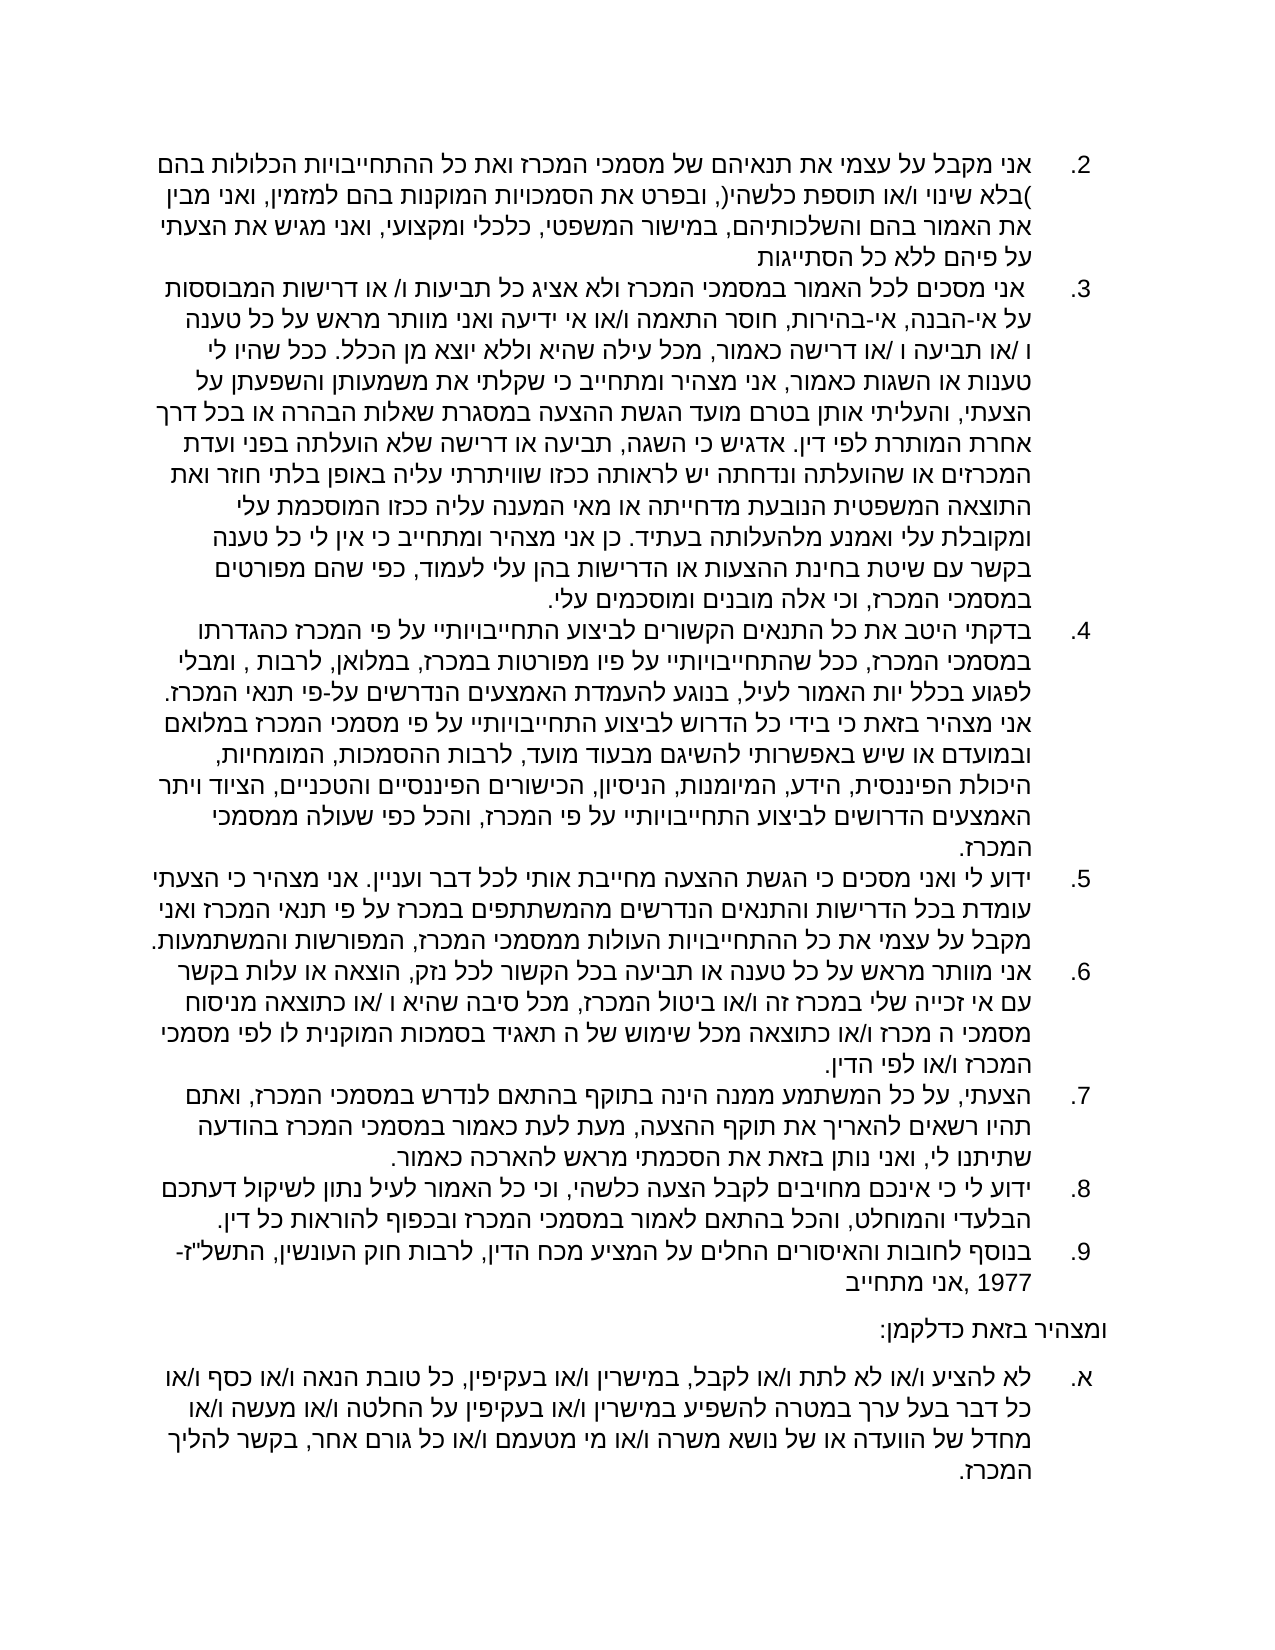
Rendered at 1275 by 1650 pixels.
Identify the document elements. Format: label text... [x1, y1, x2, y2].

list הצעתי, על כל המשתמע ממנה הינה בתוקף בהתאם לנדרש במסמכי המכרז, ואתם תהיו רשאים להאריך את תוקף ההצעה, מעת לעת כאמור במסמכי המכרז בהודעה שתיתנו לי, ואני נותן בזאת את הסכמתי מראש להארכה כאמור. [150, 1081, 1070, 1172]
list אני מקבל על עצמי את תנאיהם של מסמכי המכרז ואת כל ההתחייבויות הכלולות בהם )בלא שינוי ו/או תוספת כלשהי(, ובפרט את הסמכויות המוקנות בהם למזמין, ואני מבין את האמור בהם והשלכותיהם, במישור המשפטי, כלכלי ומקצועי, ואני מגיש את הצעתי על פיהם ללא כל הסתייגות [150, 150, 1070, 272]
list ידוע לי ואני מסכים כי הגשת ההצעה מחייבת אותי לכל דבר ועניין. אני מצהיר כי הצעתי עומדת בכל הדרישות והתנאים הנדרשים מהמשתתפים במכרז על פי תנאי המכרז ואני מקבל על עצמי את כל ההתחייבויות העולות ממסמכי המכרז, המפורשות והמשתמעות. [150, 864, 1070, 955]
list בנוסף לחובות והאיסורים החלים על המציע מכח הדין, לרבות חוק העונשין, התשל"ז-1977 ,אני מתחייב [150, 1236, 1070, 1296]
list אני מוותר מראש על כל טענה או תביעה בכל הקשור לכל נזק, הוצאה או עלות בקשר עם אי זכייה שלי במכרז זה ו/או ביטול המכרז, מכל סיבה שהיא ו /או כתוצאה מניסוח מסמכי ה מכרז ו/או כתוצאה מכל שימוש של ה תאגיד בסמכות המוקנית לו לפי מסמכי המכרז ו/או לפי הדין. [150, 957, 1070, 1079]
list אני מסכים לכל האמור במסמכי המכרז ולא אציג כל תביעות ו/ או דרישות המבוססות על אי-הבנה, אי-בהירות, חוסר התאמה ו/או אי ידיעה ואני מוותר מראש על כל טענה ו /או תביעה ו /או דרישה כאמור, מכל עילה שהיא וללא יוצא מן הכלל. ככל שהיו לי טענות או השגות כאמור, אני מצהיר ומתחייב כי שקלתי את משמעותן והשפעתן על הצעתי, והעליתי אותן בטרם מועד הגשת ההצעה במסגרת שאלות הבהרה או בכל דרך אחרת המותרת לפי דין. אדגיש כי השגה, תביעה או דרישה שלא הועלתה בפני ועדת המכרזים או שהועלתה ונדחתה יש לראותה ככזו שוויתרתי עליה באופן בלתי חוזר ואת התוצאה המשפטית הנובעת מדחייתה או מאי המענה עליה ככזו המוסכמת עלי ומקובלת עלי ואמנע מלהעלותה בעתיד. כן אני מצהיר ומתחייב כי אין לי כל טענה בקשר עם שיטת בחינת ההצעות או הדרישות בהן עלי לעמוד, כפי שהם מפורטים במסמכי המכרז, וכי אלה מובנים ומוסכמים עלי. [150, 274, 1070, 613]
text ומצהיר בזאת כדלקמן: [150, 1315, 1107, 1344]
list לא להציע ו/או לא לתת ו/או לקבל, במישרין ו/או בעקיפין, כל טובת הנאה ו/או כסף ו/או כל דבר בעל ערך במטרה להשפיע במישרין ו/או בעקיפין על החלטה ו/או מעשה ו/או מחדל של הוועדה או של נושא משרה ו/או מי מטעמם ו/או כל גורם אחר, בקשר להליך המכרז. [150, 1363, 1070, 1485]
list בדקתי היטב את כל התנאים הקשורים לביצוע התחייבויותיי על פי המכרז כהגדרתו במסמכי המכרז, ככל שהתחייבויותיי על פיו מפורטות במכרז, במלואן, לרבות , ומבלי לפגוע בכלל יות האמור לעיל, בנוגע להעמדת האמצעים הנדרשים על-פי תנאי המכרז. אני מצהיר בזאת כי בידי כל הדרוש לביצוע התחייבויותיי על פי מסמכי המכרז במלואם ובמועדם או שיש באפשרותי להשיגם מבעוד מועד, לרבות ההסמכות, המומחיות, היכולת הפיננסית, הידע, המיומנות, הניסיון, הכישורים הפיננסיים והטכניים, הציוד ויתר האמצעים הדרושים לביצוע התחייבויותיי על פי המכרז, והכל כפי שעולה ממסמכי המכרז. [150, 616, 1070, 862]
list ידוע לי כי אינכם מחויבים לקבל הצעה כלשהי, וכי כל האמור לעיל נתון לשיקול דעתכם הבלעדי והמוחלט, והכל בהתאם לאמור במסמכי המכרז ובכפוף להוראות כל דין. [150, 1174, 1070, 1234]
